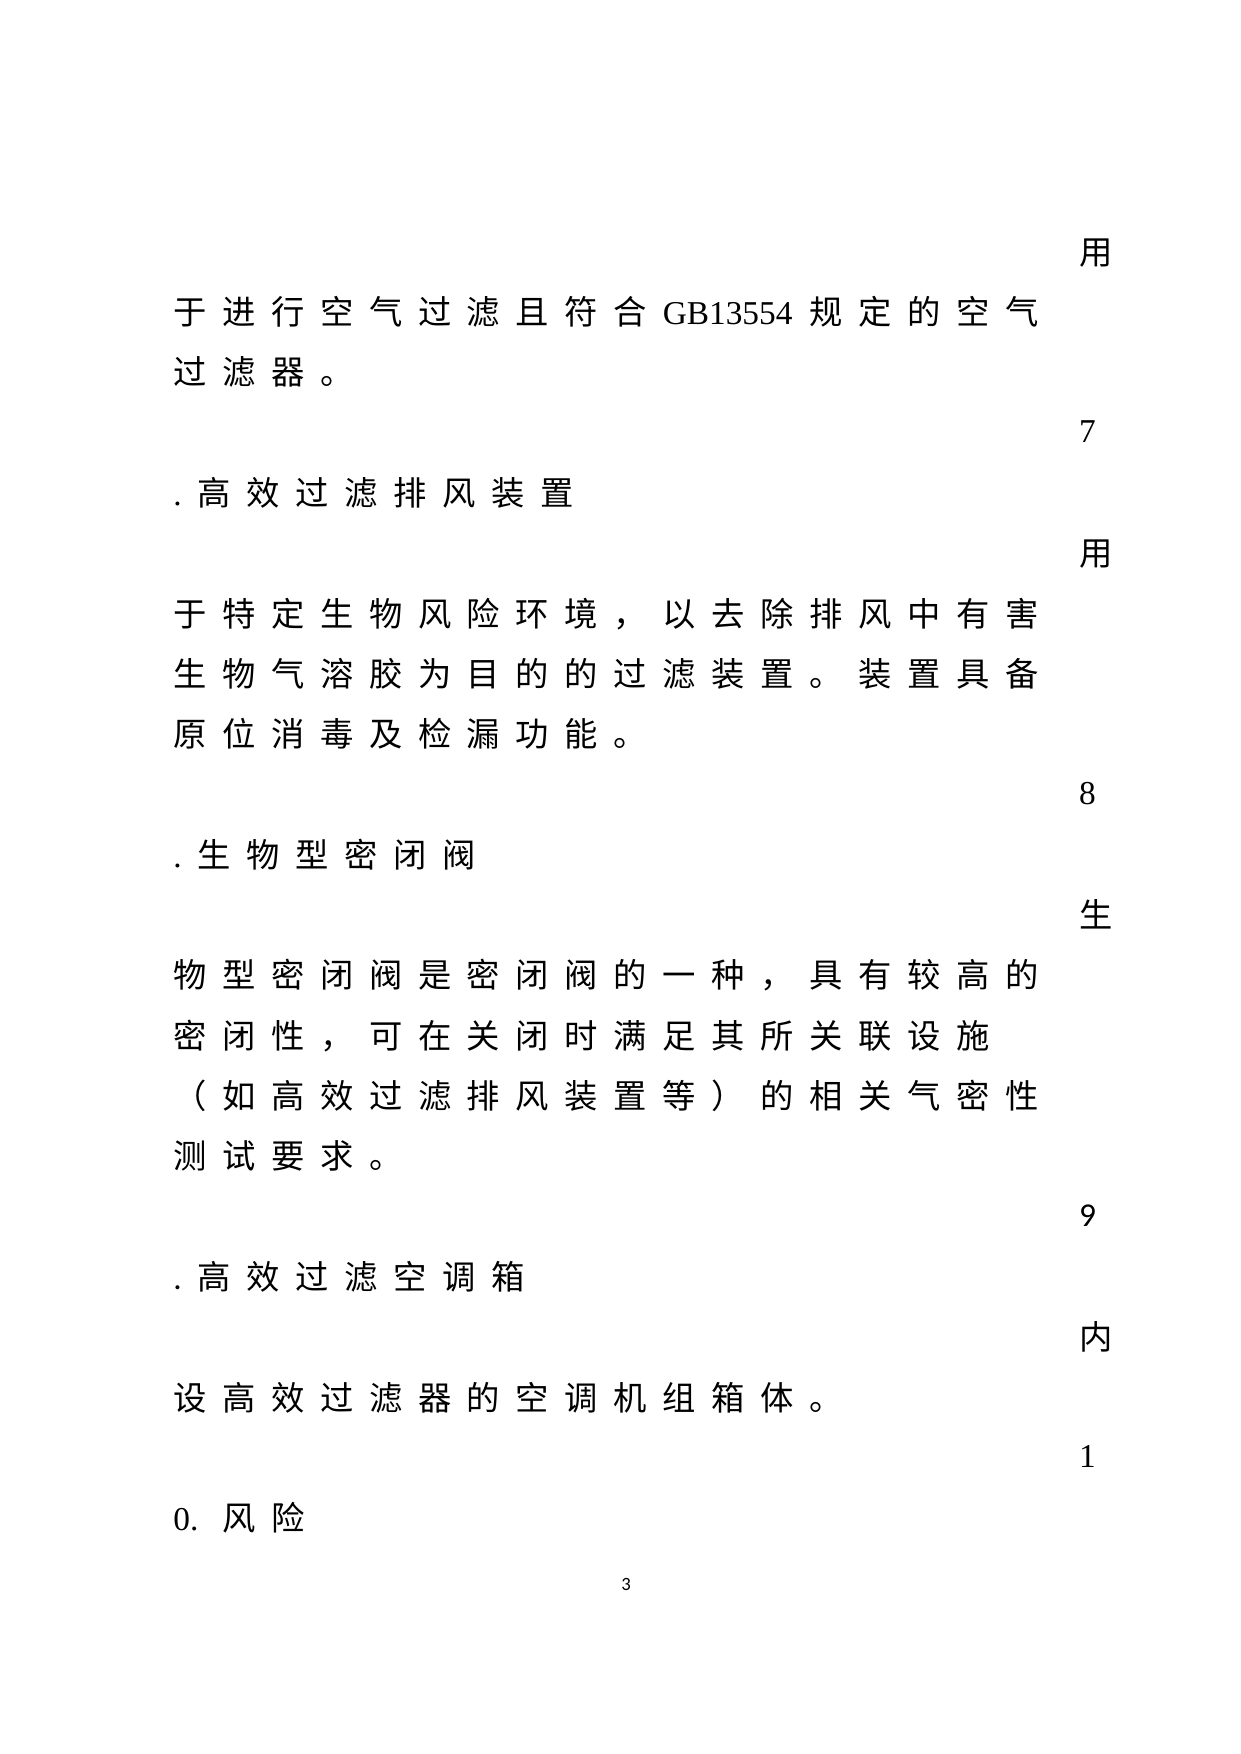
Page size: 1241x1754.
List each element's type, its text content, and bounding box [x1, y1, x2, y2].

text 9. 高效过滤空调箱 [173, 1184, 1079, 1305]
text 10. 风险 [173, 1426, 1079, 1546]
text 8. 生物型密闭阀 [173, 762, 1079, 883]
text 生物型密闭阀是密闭阀的一种，具有较高的密闭性，可在关闭时满足其所关联设施（如高效过滤排风装置等）的相关气密性测试要求。 [173, 883, 1079, 1184]
text 用于进行空气过滤且符合GB13554规定的空气过滤器。 [173, 219, 1079, 400]
text 内设高效过滤器的空调机组箱体。 [173, 1305, 1079, 1426]
text 用于特定生物风险环境，以去除排风中有害生物气溶胶为目的的过滤装置。装置具备原位消毒及检漏功能。 [173, 521, 1079, 762]
text 7. 高效过滤排风装置 [173, 400, 1079, 521]
